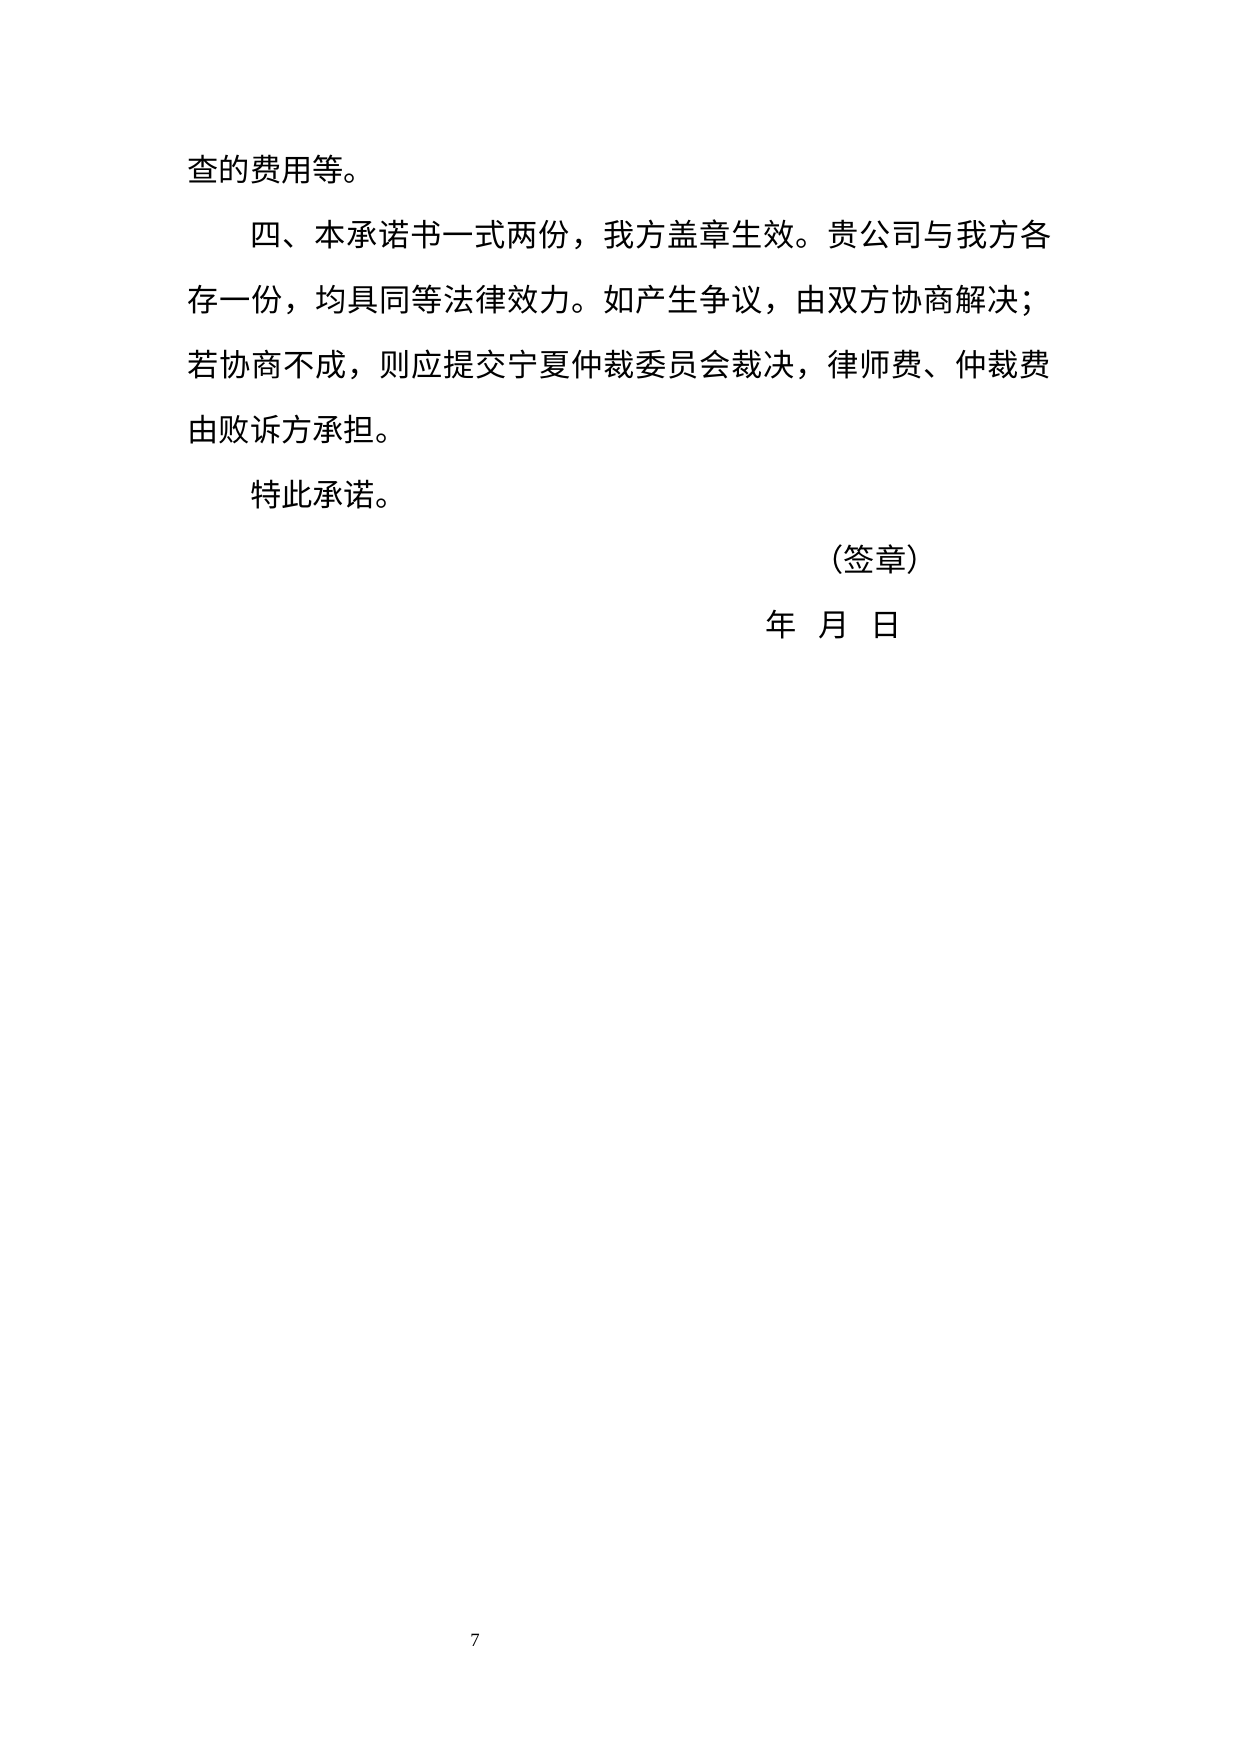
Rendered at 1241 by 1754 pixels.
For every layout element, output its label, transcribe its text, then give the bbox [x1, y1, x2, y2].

text 年 月 日 [187, 590, 1053, 655]
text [187, 135, 1053, 200]
text 四、本承诺书一式两份，我方盖章生效。贵公司与我方各存一份，均具同等法律效力。如产生争议，由双方协商解决；若协商不成，则应提交宁夏仲裁委员会裁决，律师费、仲裁费由败诉方承担。 [187, 200, 1053, 460]
text （签章） [187, 525, 1053, 590]
text 特此承诺。 [187, 460, 1053, 525]
